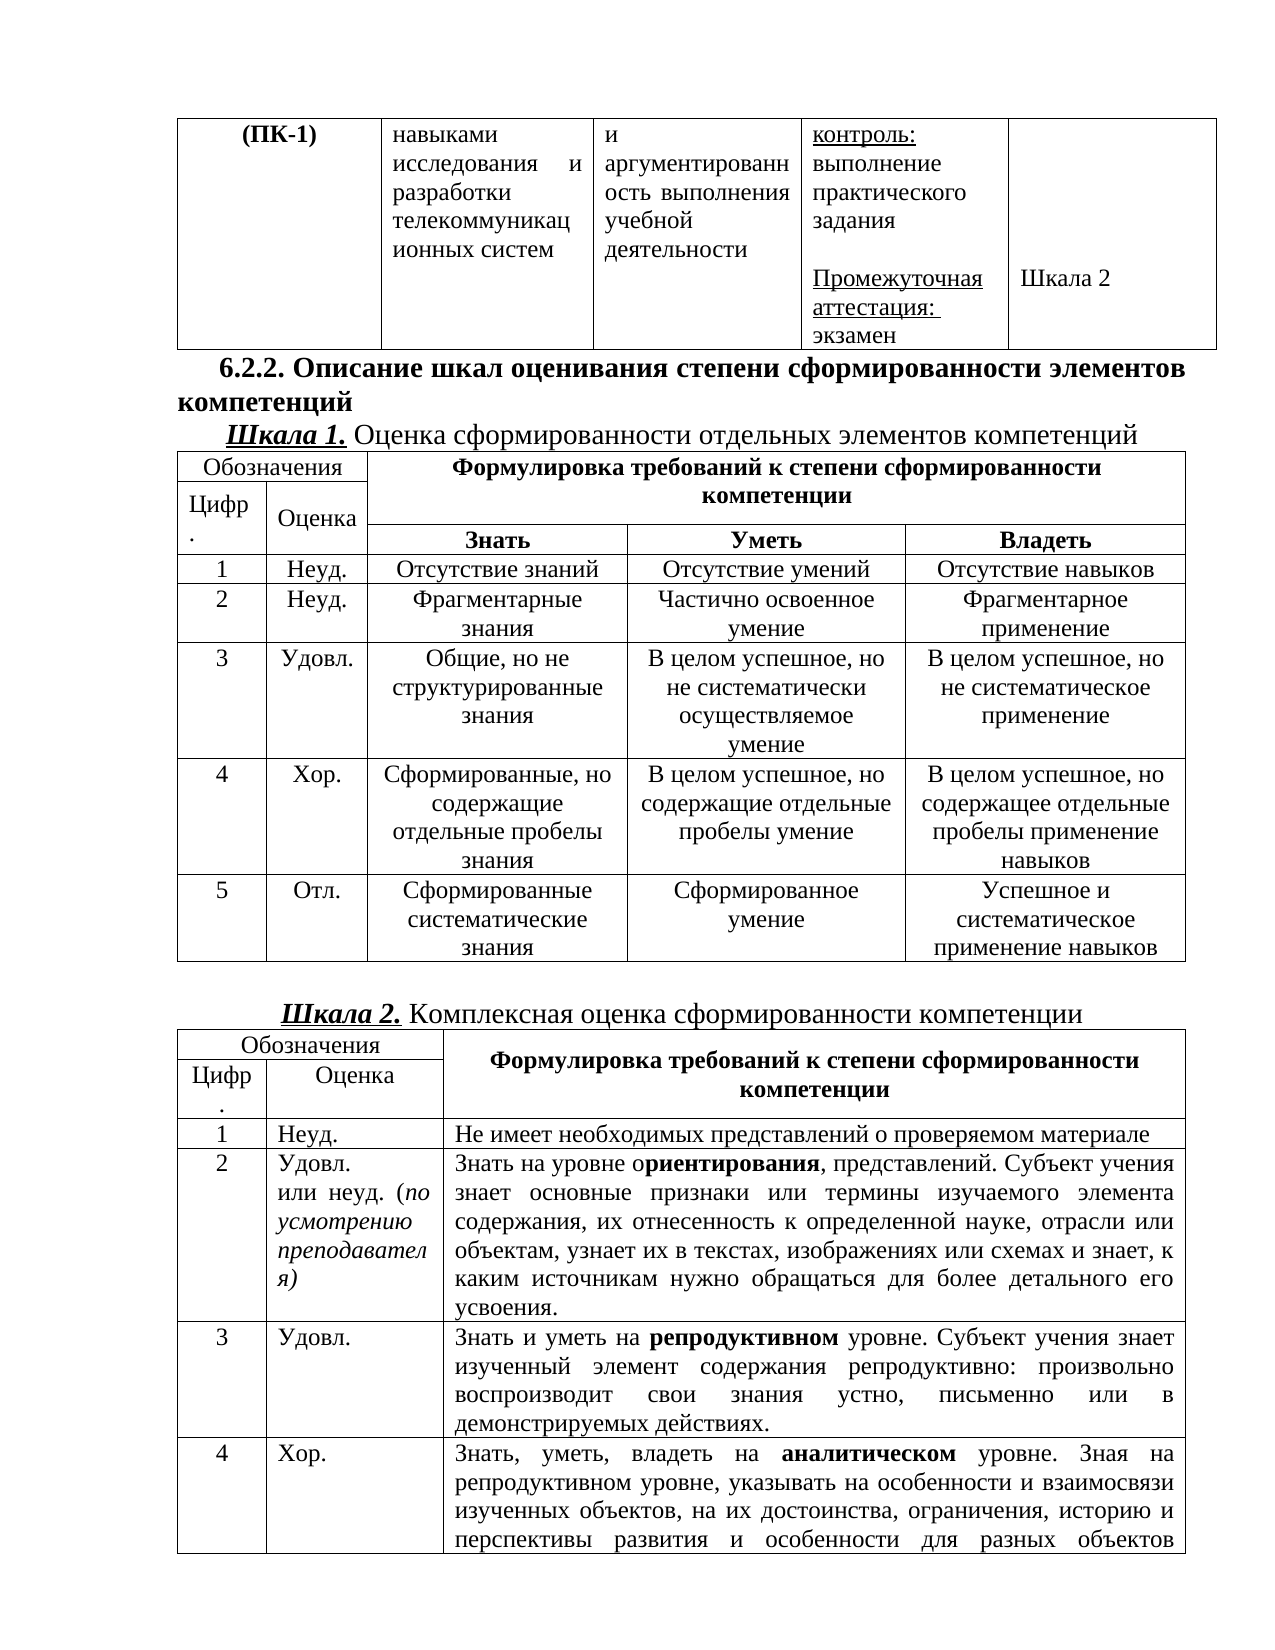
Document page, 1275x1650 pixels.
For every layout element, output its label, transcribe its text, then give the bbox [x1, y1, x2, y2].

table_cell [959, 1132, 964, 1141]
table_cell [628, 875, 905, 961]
text Шкала 1. Оценка сформированности отдельных элементов компетенций [177, 417, 1186, 451]
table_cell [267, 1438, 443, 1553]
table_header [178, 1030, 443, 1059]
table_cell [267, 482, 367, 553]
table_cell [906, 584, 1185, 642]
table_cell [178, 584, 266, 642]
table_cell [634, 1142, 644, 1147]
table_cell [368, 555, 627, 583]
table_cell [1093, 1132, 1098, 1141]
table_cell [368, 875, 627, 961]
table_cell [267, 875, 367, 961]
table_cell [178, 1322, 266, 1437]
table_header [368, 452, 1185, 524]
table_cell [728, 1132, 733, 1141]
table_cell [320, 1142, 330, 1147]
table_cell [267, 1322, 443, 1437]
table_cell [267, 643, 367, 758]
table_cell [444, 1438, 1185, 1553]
text 6.2.2. Описание шкал оценивания степени сформированности элементов компетенций [177, 350, 1186, 417]
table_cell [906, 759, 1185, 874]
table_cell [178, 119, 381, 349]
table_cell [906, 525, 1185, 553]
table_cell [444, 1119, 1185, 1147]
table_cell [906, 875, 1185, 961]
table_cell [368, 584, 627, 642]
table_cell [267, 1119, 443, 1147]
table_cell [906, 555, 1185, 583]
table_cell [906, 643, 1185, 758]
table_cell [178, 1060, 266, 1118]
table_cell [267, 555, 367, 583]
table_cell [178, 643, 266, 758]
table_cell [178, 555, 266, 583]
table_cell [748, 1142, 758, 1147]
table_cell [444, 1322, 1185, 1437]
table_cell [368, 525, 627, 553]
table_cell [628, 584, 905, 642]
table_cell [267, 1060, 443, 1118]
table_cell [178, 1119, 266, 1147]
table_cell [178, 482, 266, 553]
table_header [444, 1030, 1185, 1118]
text Шкала 2. Комплексная оценка сформированности компетенции [177, 996, 1186, 1029]
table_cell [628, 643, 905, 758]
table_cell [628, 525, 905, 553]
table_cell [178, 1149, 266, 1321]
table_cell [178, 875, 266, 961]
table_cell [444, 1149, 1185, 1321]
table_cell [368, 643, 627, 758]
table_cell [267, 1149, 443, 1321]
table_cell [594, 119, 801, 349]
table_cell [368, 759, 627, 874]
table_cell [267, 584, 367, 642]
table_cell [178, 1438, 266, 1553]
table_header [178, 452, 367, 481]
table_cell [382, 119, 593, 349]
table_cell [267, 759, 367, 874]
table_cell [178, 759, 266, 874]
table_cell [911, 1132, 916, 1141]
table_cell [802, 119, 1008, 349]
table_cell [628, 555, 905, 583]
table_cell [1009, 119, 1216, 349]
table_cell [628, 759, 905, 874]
